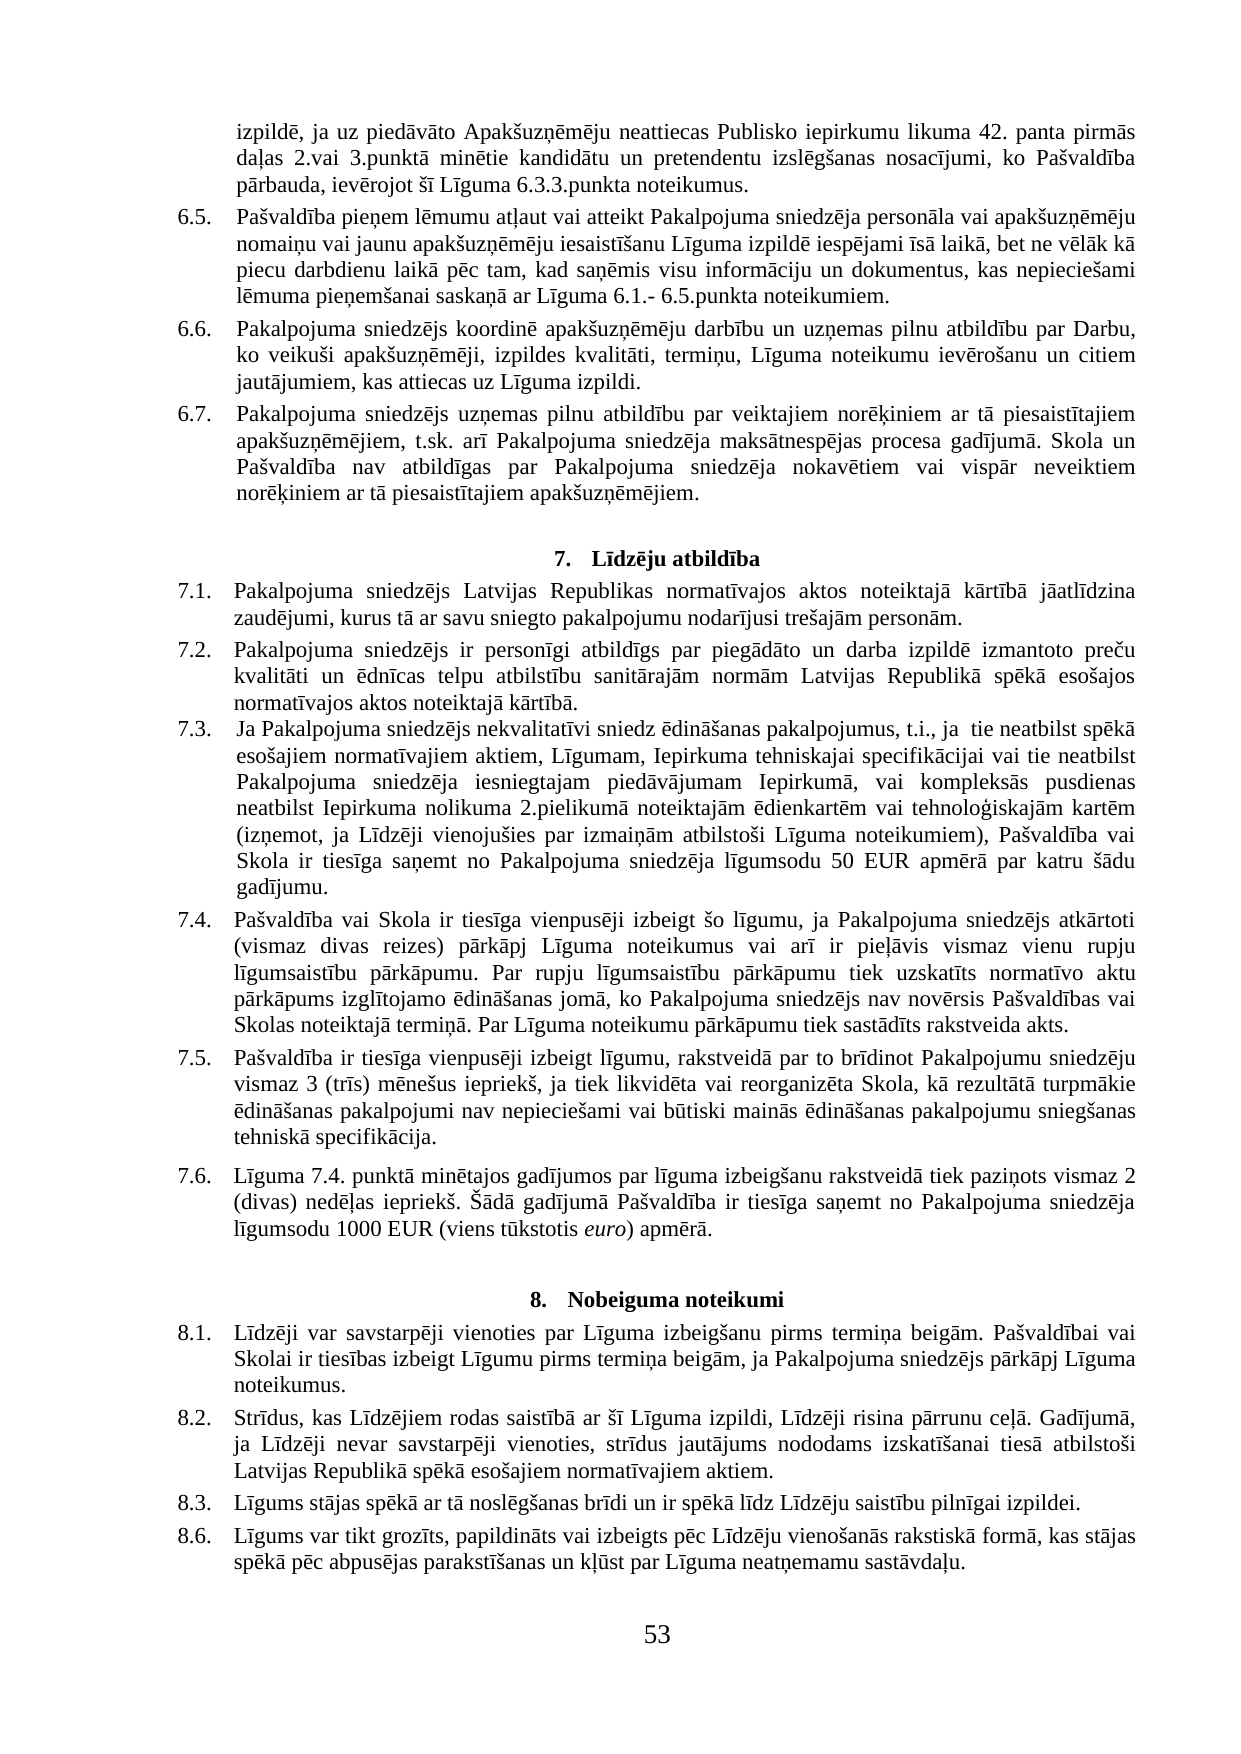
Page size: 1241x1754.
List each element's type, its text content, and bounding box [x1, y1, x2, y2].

list Līgums stājas spēkā ar tā noslēgšanas brīdi un ir spēkā līdz Līdzēju saistību pilnīgai izpildei. [177, 1489, 1137, 1516]
list Ja Pakalpojuma sniedzējs nekvalitatīvi sniedz ēdināšanas pakalpojumus, t.i., ja tie neatbilst spēkā esošajiem normatīvajiem aktiem, Līgumam, Iepirkuma tehniskajai specifikācijai vai tie neatbilst Pakalpojuma sniedzēja iesniegtajam piedāvājumam Iepirkumā, vai kompleksās pusdienas neatbilst Iepirkuma nolikuma 2.pielikumā noteiktajām ēdienkartēm vai tehnoloģiskajām kartēm (izņemot, ja Līdzēji vienojušies par izmaiņām atbilstoši Līguma noteikumiem), Pašvaldība vai Skola ir tiesīga saņemt no Pakalpojuma sniedzēja līgumsodu 50 EUR apmērā par katru šādu gadījumu. [177, 715, 1137, 900]
list Pašvaldība ir tiesīga vienpusēji izbeigt līgumu, rakstveidā par to brīdinot Pakalpojumu sniedzēju vismaz 3 (trīs) mēnešus iepriekš, ja tiek likvidēta vai reorganizēta Skola, kā rezultātā turpmākie ēdināšanas pakalpojumi nav nepieciešami vai būtiski mainās ēdināšanas pakalpojumu sniegšanas tehniskā specifikācija. [177, 1044, 1137, 1149]
list Pakalpojuma sniedzējs uzņemas pilnu atbildību par veiktajiem norēķiniem ar tā piesaistītajiem apakšuzņēmējiem, t.sk. arī Pakalpojuma sniedzēja maksātnespējas procesa gadījumā. Skola un Pašvaldība nav atbildīgas par Pakalpojuma sniedzēja nokavētiem vai vispār neveiktiem norēķiniem ar tā piesaistītajiem apakšuzņēmējiem. [177, 400, 1137, 506]
list Pakalpojuma sniedzējs ir personīgi atbildīgs par piegādāto un darba izpildē izmantoto preču kvalitāti un ēdnīcas telpu atbilstību sanitārajām normām Latvijas Republikā spēkā esošajos normatīvajos aktos noteiktajā kārtībā. [177, 636, 1137, 715]
list Līgums var tikt grozīts, papildināts vai izbeigts pēc Līdzēju vienošanās rakstiskā formā, kas stājas spēkā pēc abpusējas parakstīšanas un kļūst par Līguma neatņemamu sastāvdaļu. [177, 1522, 1137, 1575]
list Strīdus, kas Līdzējiem rodas saistībā ar šī Līguma izpildi, Līdzēji risina pārrunu ceļā. Gadījumā, ja Līdzēji nevar savstarpēji vienoties, strīdus jautājums nododams izskatīšanai tiesā atbilstoši Latvijas Republikā spēkā esošajiem normatīvajiem aktiem. [177, 1404, 1137, 1483]
list Līdzēji var savstarpēji vienoties par Līguma izbeigšanu pirms termiņa beigām. Pašvaldībai vai Skolai ir tiesības izbeigt Līgumu pirms termiņa beigām, ja Pakalpojuma sniedzējs pārkāpj Līguma noteikumus. [177, 1319, 1137, 1398]
list Nobeiguma noteikumi [177, 1286, 1137, 1312]
list Pakalpojuma sniedzējs Latvijas Republikas normatīvajos aktos noteiktajā kārtībā jāatlīdzina zaudējumi, kurus tā ar savu sniegto pakalpojumu nodarījusi trešajām personām. [177, 577, 1137, 630]
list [177, 118, 1137, 197]
list Pašvaldība vai Skola ir tiesīga vienpusēji izbeigt šo līgumu, ja Pakalpojuma sniedzējs atkārtoti (vismaz divas reizes) pārkāpj Līguma noteikumus vai arī ir pieļāvis vismaz vienu rupju līgumsaistību pārkāpumu. Par rupju līgumsaistību pārkāpumu tiek uzskatīts normatīvo aktu pārkāpums izglītojamo ēdināšanas jomā, ko Pakalpojuma sniedzējs nav novērsis Pašvaldības vai Skolas noteiktajā termiņā. Par Līguma noteikumu pārkāpumu tiek sastādīts rakstveida akts. [177, 906, 1137, 1038]
list Pakalpojuma sniedzējs koordinē apakšuzņēmēju darbību un uzņemas pilnu atbildību par Darbu, ko veikuši apakšuzņēmēji, izpildes kvalitāti, termiņu, Līguma noteikumu ievērošanu un citiem jautājumiem, kas attiecas uz Līguma izpildi. [177, 315, 1137, 394]
list Pašvaldība pieņem lēmumu atļaut vai atteikt Pakalpojuma sniedzēja personāla vai apakšuzņēmēju nomaiņu vai jaunu apakšuzņēmēju iesaistīšanu Līguma izpildē iespējami īsā laikā, bet ne vēlāk kā piecu darbdienu laikā pēc tam, kad saņēmis visu informāciju un dokumentus, kas nepieciešami lēmuma pieņemšanai saskaņā ar Līguma 6.1.- 6.5.punkta noteikumiem. [177, 203, 1137, 309]
list Līdzēju atbildība [177, 545, 1137, 571]
list Līguma 7.4. punktā minētajos gadījumos par līguma izbeigšanu rakstveidā tiek paziņots vismaz 2 (divas) nedēļas iepriekš. Šādā gadījumā Pašvaldība ir tiesīga saņemt no Pakalpojuma sniedzēja līgumsodu 1000 EUR (viens tūkstotis euro) apmērā. [177, 1162, 1137, 1241]
